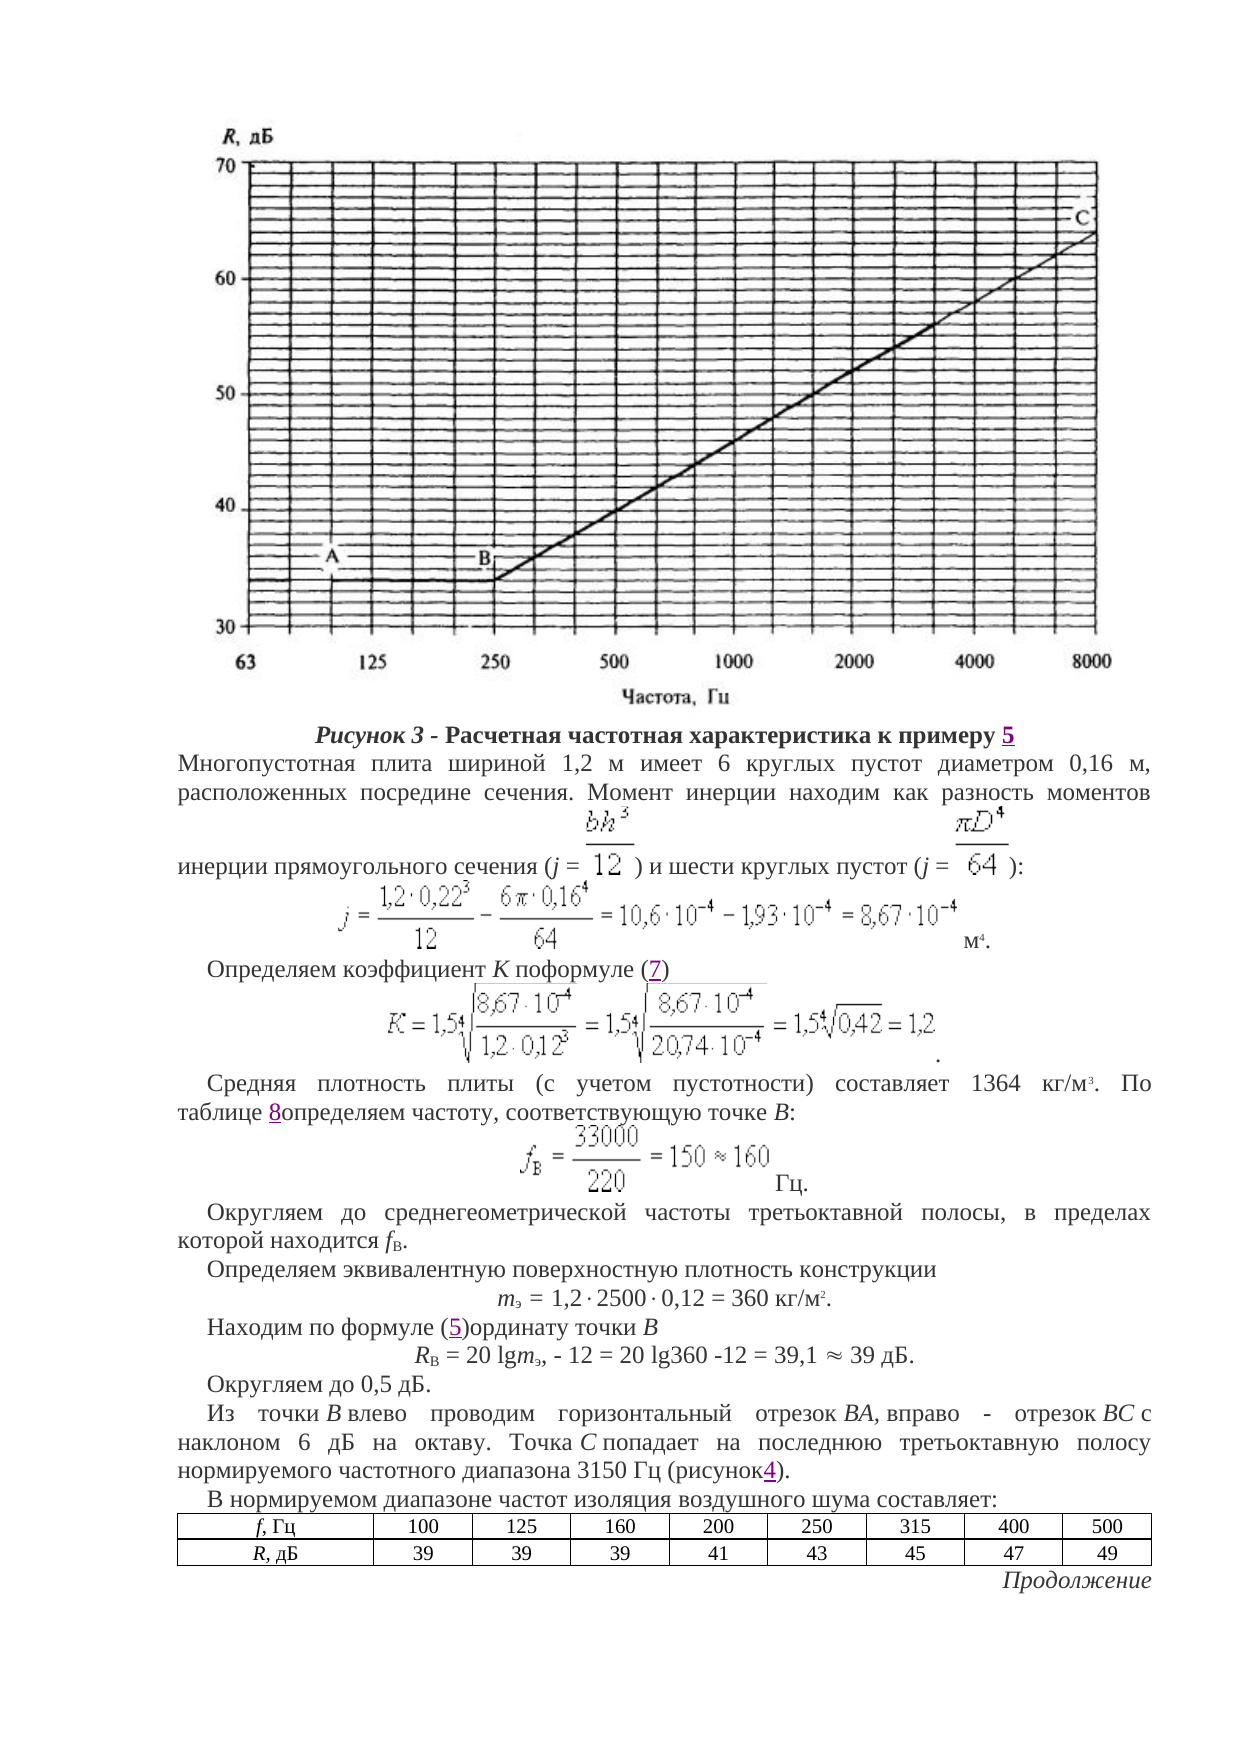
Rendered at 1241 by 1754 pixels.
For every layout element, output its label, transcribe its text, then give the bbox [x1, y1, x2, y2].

text Многопустотная плита шириной 1,2 м имеет 6 круглых пустот диаметром 0,16 м, расположенных посредине сечения. Момент инерции находим как разность моментов инерции прямоугольного сечения (j = ) и шести круглых пустот (j = ): [177, 748, 1152, 880]
table_header 200 [670, 1514, 767, 1538]
table_cell R, дБ [178, 1540, 373, 1564]
picture [338, 880, 957, 949]
table_header 500 [1063, 1514, 1151, 1538]
table_cell 41 [670, 1540, 767, 1564]
picture [387, 983, 935, 1063]
table_cell 39 [473, 1540, 570, 1564]
text Средняя плотность плиты (с учетом пустотности) составляет 1364 кг/м3. По таблице 8определяем частоту, соответствующую точке В: [177, 1068, 1152, 1126]
text RВ = 20 lgтэ, - 12 = 20 lg360 -12 = 39,1  39 дБ. [177, 1340, 1152, 1369]
text тэ = 1,225000,12 = 360 кг/м2. [177, 1283, 1152, 1312]
table_header 160 [571, 1514, 669, 1538]
text Из точки В влево проводим горизонтальный отрезок ВА, вправо - отрезок ВС с наклоном 6 дБ на октаву. Точка С попадает на последнюю третьоктавную полосу нормируемого частотного диапазона 3150 Гц (рисунок4). [177, 1398, 1152, 1484]
table_header 400 [965, 1514, 1062, 1538]
text Округляем до 0,5 дБ. [177, 1369, 1152, 1398]
table_cell 45 [867, 1540, 964, 1564]
table_header 315 [867, 1514, 964, 1538]
picture [200, 118, 1129, 720]
table_cell 49 [1063, 1540, 1151, 1564]
picture [520, 1125, 769, 1192]
table_cell 47 [965, 1540, 1062, 1564]
text Гц. [177, 1126, 1152, 1197]
table_cell 39 [374, 1540, 472, 1564]
table_header 100 [374, 1514, 472, 1538]
table_header 125 [473, 1514, 570, 1538]
table_cell 43 [768, 1540, 866, 1564]
table_cell 39 [571, 1540, 669, 1564]
text Определяем коэффициент К поформуле (7) [177, 954, 1152, 983]
picture [955, 806, 1009, 875]
text Продолжение [177, 1566, 1152, 1594]
text Рисунок 3 - Расчетная частотная характеристика к примеру 5 [177, 720, 1152, 748]
text Определяем эквивалентную поверхностную плотность конструкции [177, 1254, 1152, 1283]
text В нормируемом диапазоне частот изоляция воздушного шума составляет: [177, 1484, 1152, 1513]
picture [586, 806, 635, 875]
text Округляем до среднегеометрической частоты третьоктавной полосы, в пределах которой находится fВ. [177, 1197, 1152, 1254]
table_header f, Гц [178, 1514, 373, 1538]
table_header 250 [768, 1514, 866, 1538]
text Находим по формуле (5)ординату точки В [177, 1312, 1152, 1340]
